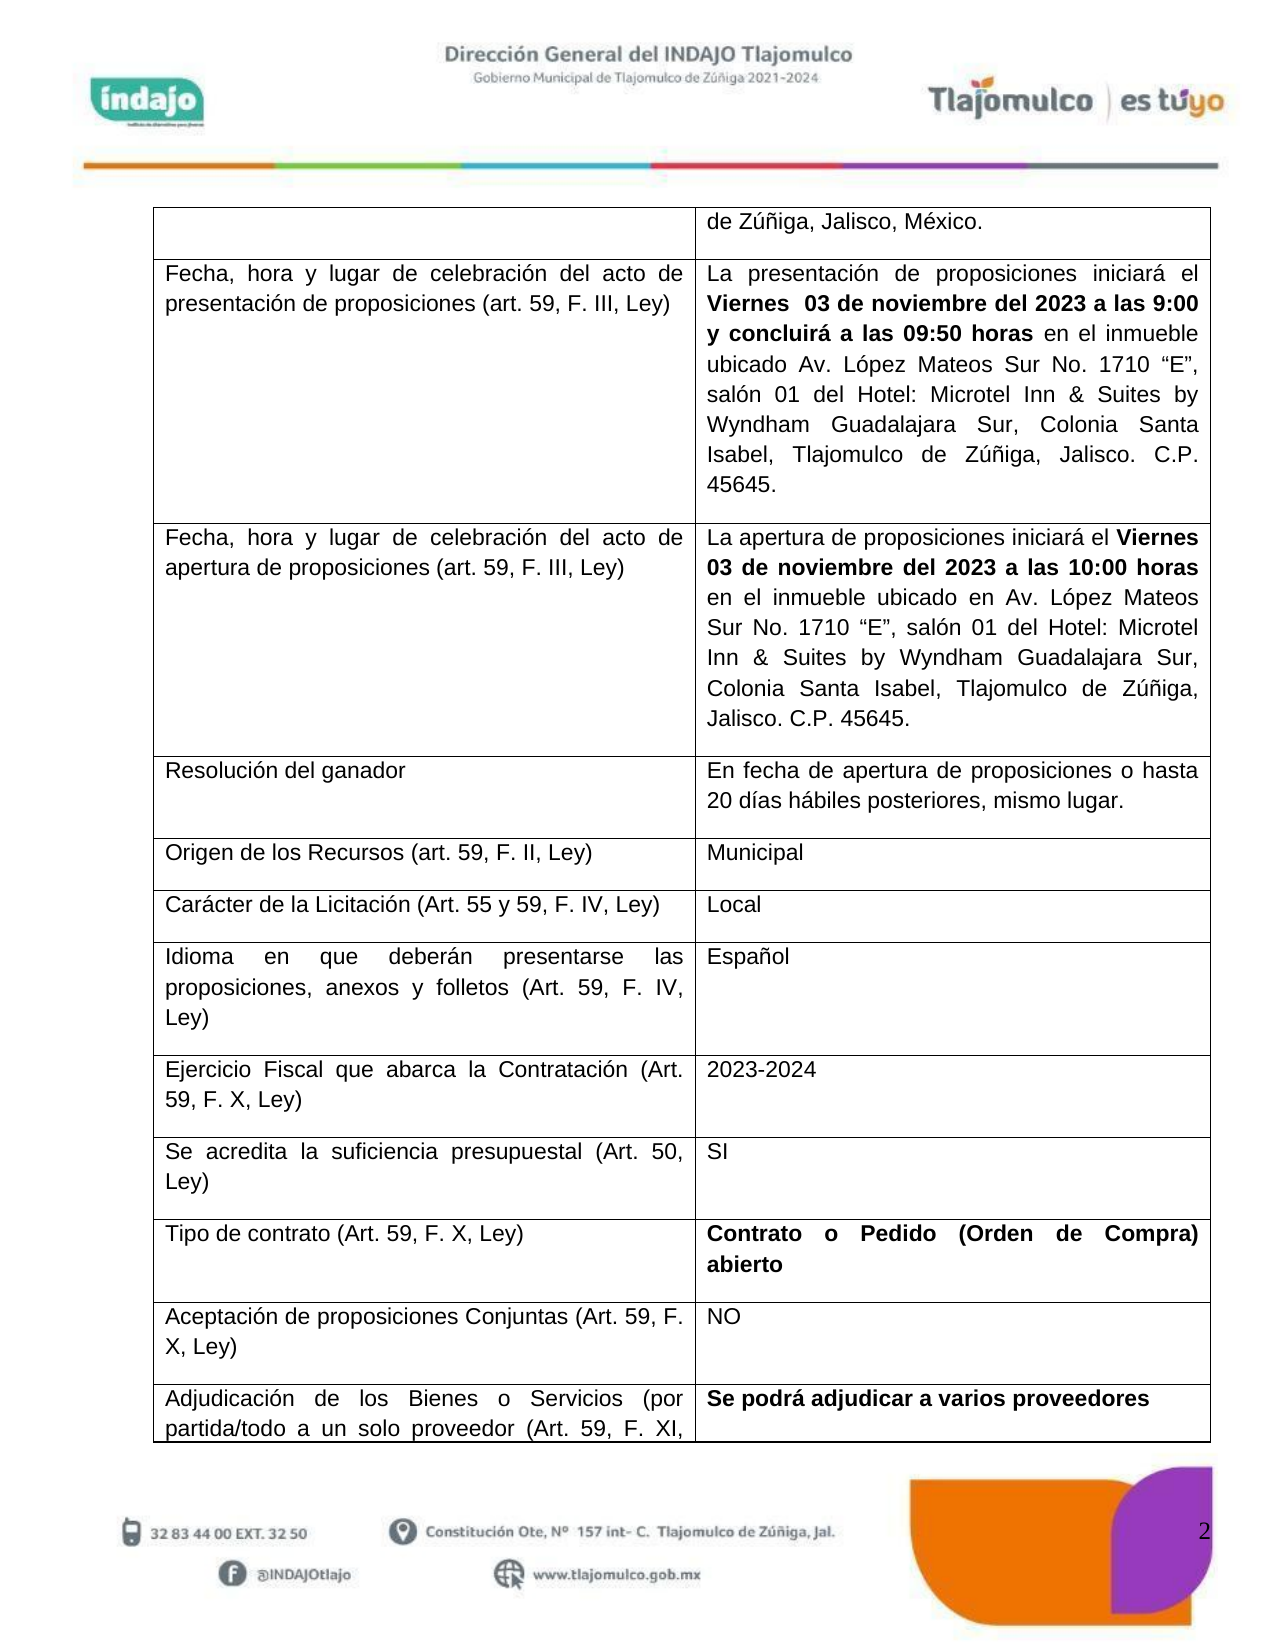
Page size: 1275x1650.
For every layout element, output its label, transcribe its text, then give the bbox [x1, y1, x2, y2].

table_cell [696, 1385, 1210, 1441]
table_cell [696, 208, 1210, 259]
table_cell Fecha, hora y lugar de celebración del acto de apertura de proposiciones (art. 59, F. III, Ley) [154, 524, 695, 756]
table_cell Aceptación de proposiciones Conjuntas (Art. 59, F. X, Ley) [154, 1303, 695, 1384]
table_cell Local [696, 891, 1210, 942]
table_cell Carácter de la Licitación (Art. 55 y 59, F. IV, Ley) [154, 891, 695, 942]
table_cell NO [696, 1303, 1210, 1384]
table_cell Fecha, hora y lugar de celebración del acto de presentación de proposiciones (art. 59, F. III, Ley) [154, 260, 695, 522]
table_cell Contrato o Pedido (Orden de Compra) abierto [696, 1220, 1210, 1302]
picture [29, 1, 1273, 1650]
table_cell Municipal [696, 839, 1210, 890]
table_cell Origen de los Recursos (art. 59, F. II, Ley) [154, 839, 695, 890]
table_cell La apertura de proposiciones iniciará el Viernes 03 de noviembre del 2023 a las 10:00 horas en el inmueble ubicado en Av. López Mateos Sur No. 1710 “E”, salón 01 del Hotel: Microtel Inn & Suites by Wyndham Guadalajara Sur, Colonia Santa Isabel, Tlajomulco de Zúñiga, Jalisco. C.P. 45645. [696, 524, 1210, 756]
table_cell La presentación de proposiciones iniciará el Viernes 03 de noviembre del 2023 a las 9:00 y concluirá a las 09:50 horas en el inmueble ubicado Av. López Mateos Sur No. 1710 “E”, salón 01 del Hotel: Microtel Inn & Suites by Wyndham Guadalajara Sur, Colonia Santa Isabel, Tlajomulco de Zúñiga, Jalisco. C.P. 45645. [696, 260, 1210, 522]
table_cell Español [696, 943, 1210, 1055]
table_cell Se acredita la suficiencia presupuestal (Art. 50, Ley) [154, 1138, 695, 1219]
table_cell Ejercicio Fiscal que abarca la Contratación (Art. 59, F. X, Ley) [154, 1056, 695, 1137]
table_cell SI [696, 1138, 1210, 1219]
table_cell 2023-2024 [696, 1056, 1210, 1137]
table_cell Idioma en que deberán presentarse las proposiciones, anexos y folletos (Art. 59, F. IV, Ley) [154, 943, 695, 1055]
table_cell En fecha de apertura de proposiciones o hasta 20 días hábiles posteriores, mismo lugar. [696, 757, 1210, 838]
table_cell Resolución del ganador [154, 757, 695, 838]
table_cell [154, 1385, 695, 1441]
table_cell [154, 208, 695, 259]
table_cell Tipo de contrato (Art. 59, F. X, Ley) [154, 1220, 695, 1302]
